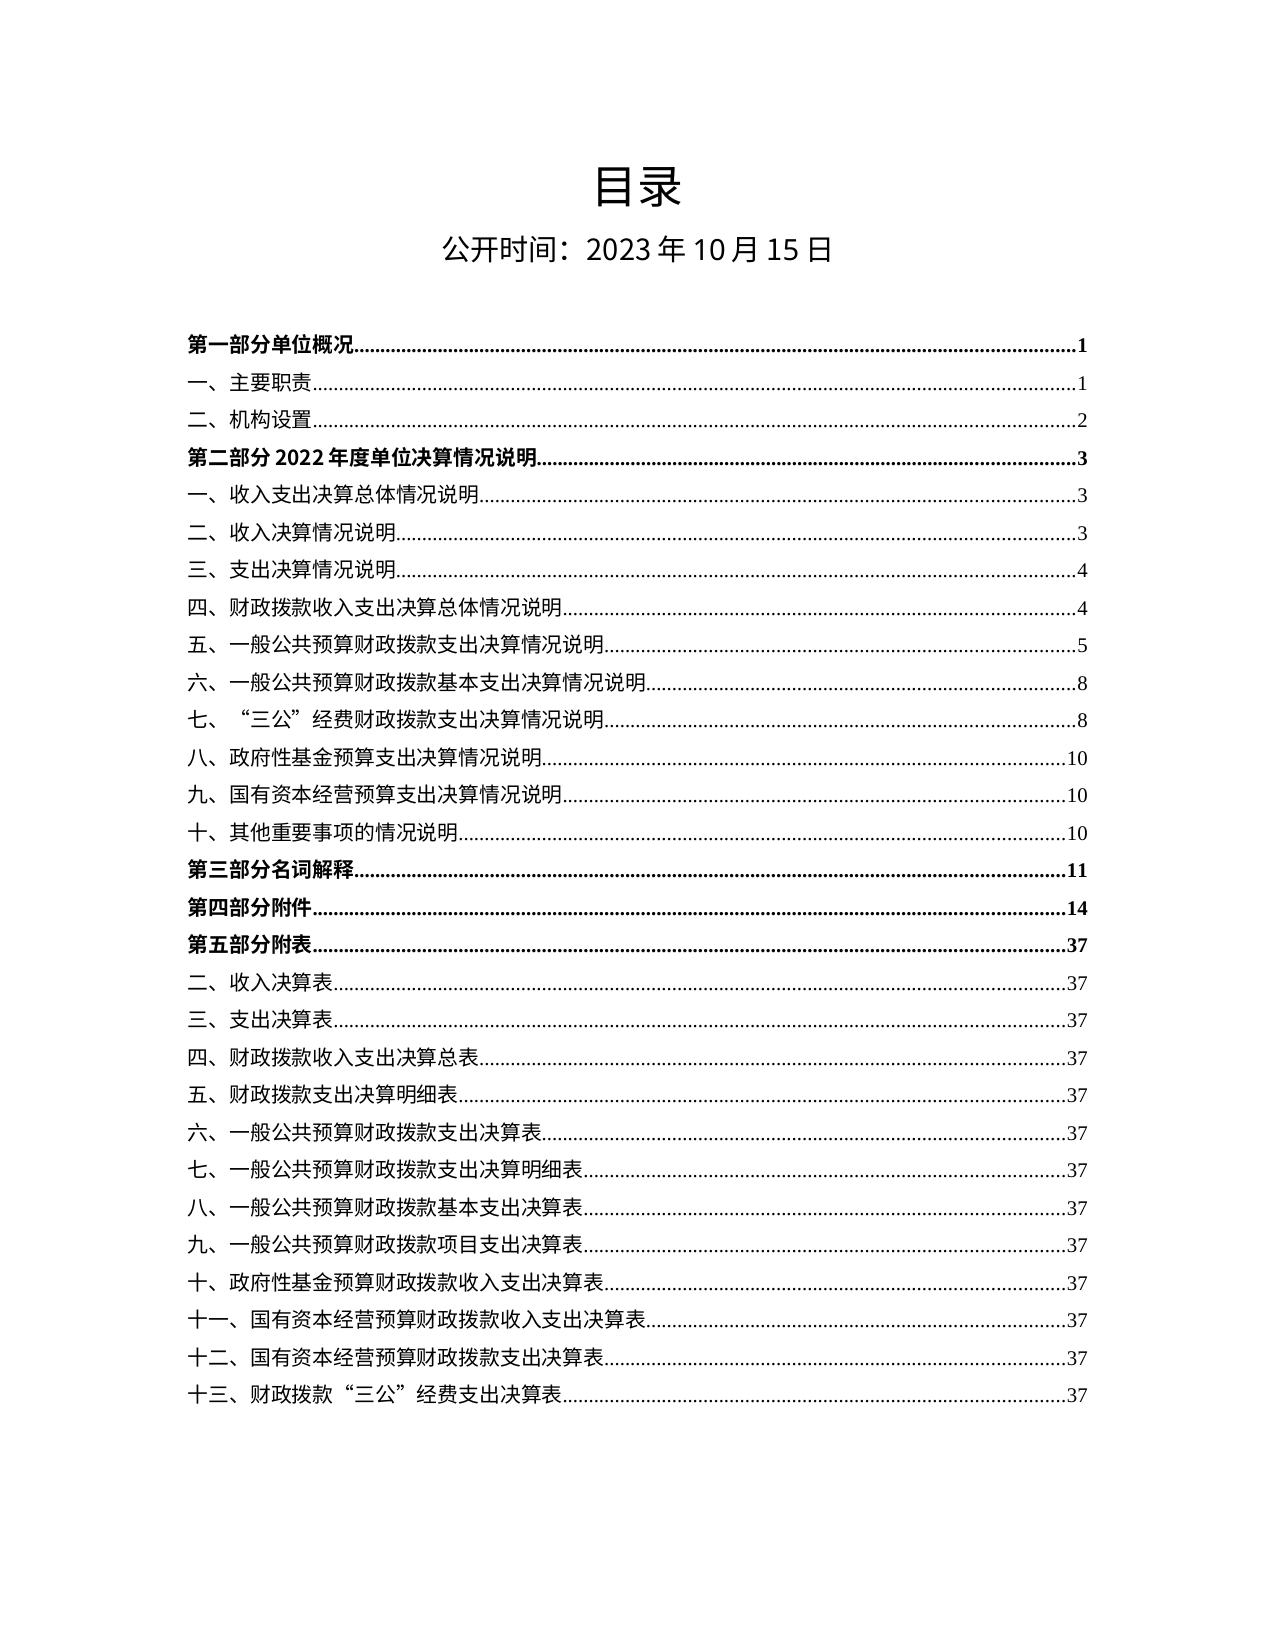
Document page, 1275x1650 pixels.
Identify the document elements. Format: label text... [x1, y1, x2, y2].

text 目录 [187, 150, 1087, 216]
text 公开时间：2023年10月15日 [187, 226, 1087, 268]
